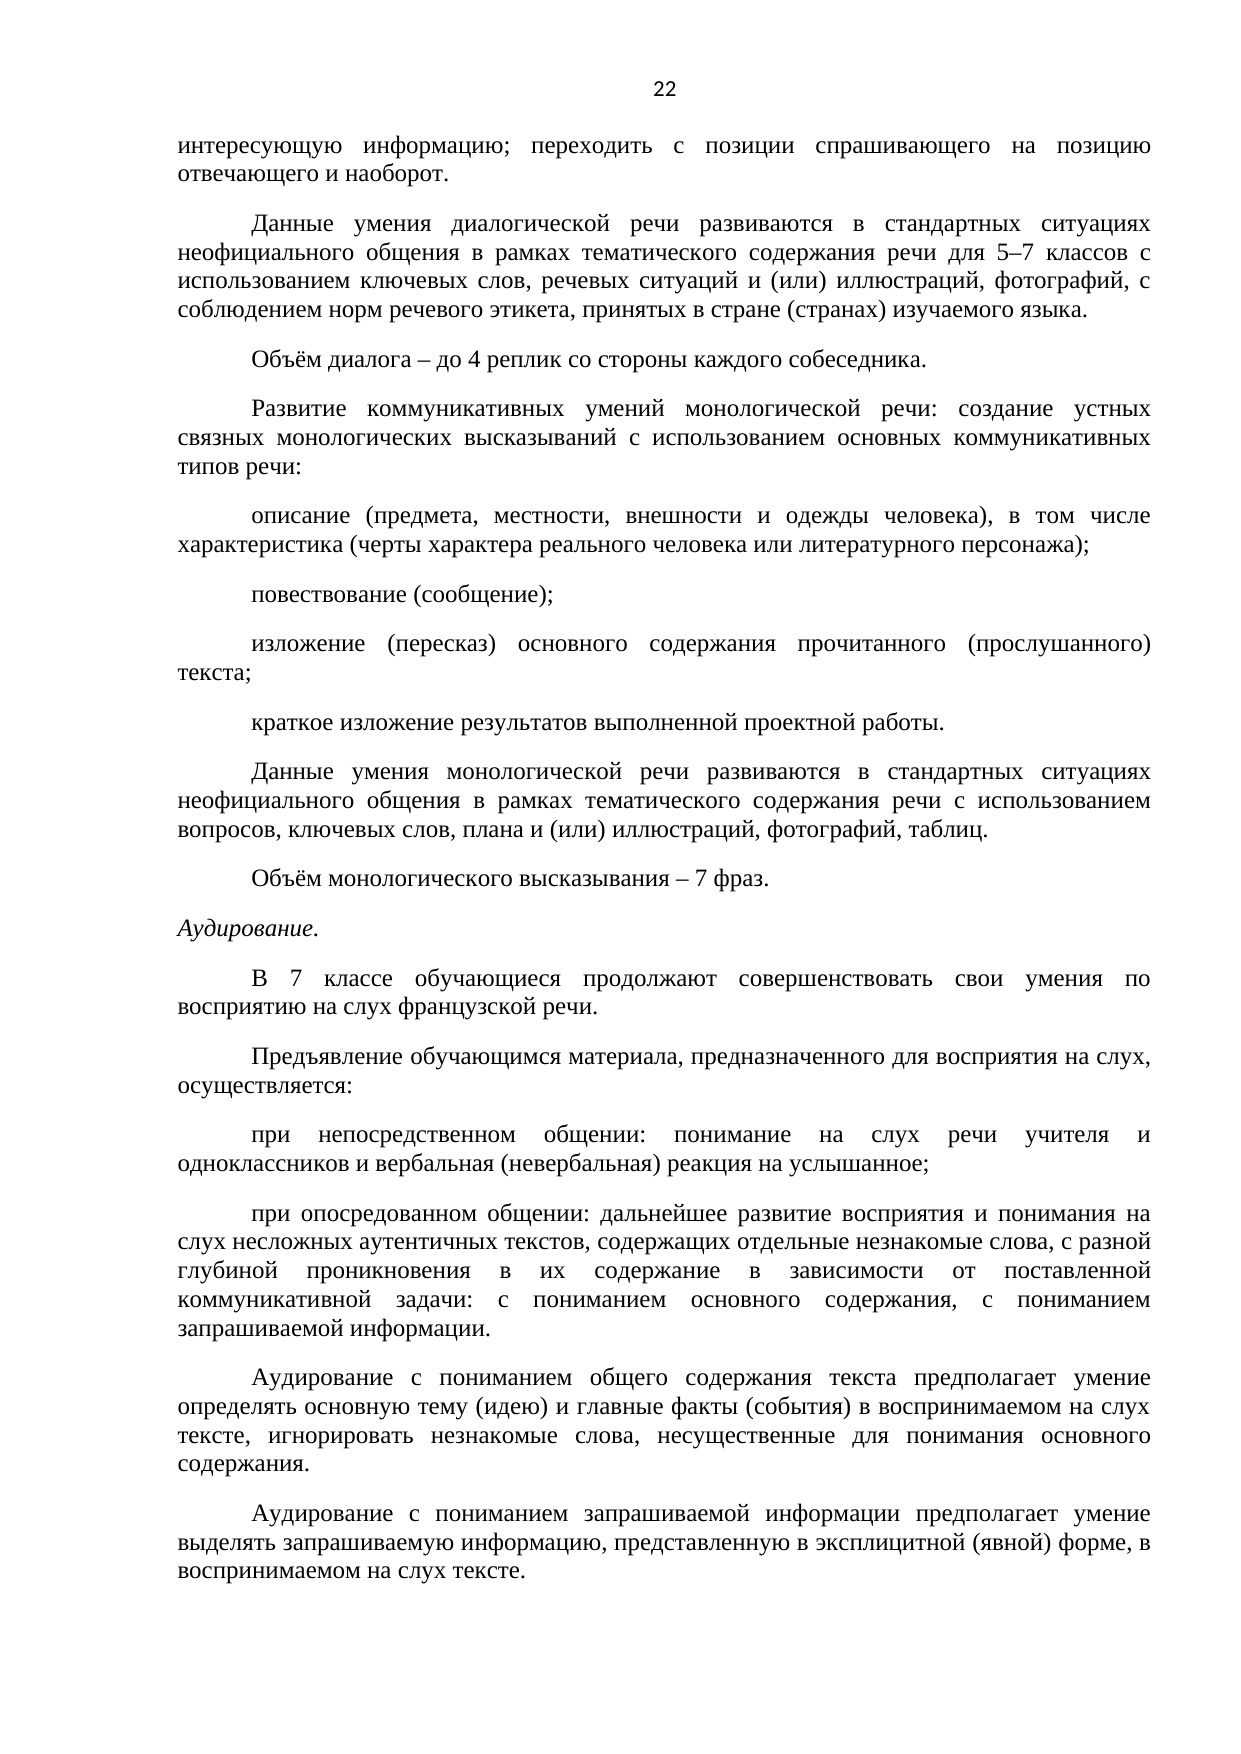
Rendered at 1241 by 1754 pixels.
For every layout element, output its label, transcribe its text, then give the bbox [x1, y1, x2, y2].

text описание (предмета, местности, внешности и одежды человека), в том числе характеристика (черты характера реального человека или литературного персонажа); [177, 501, 1152, 558]
text Данные умения монологической речи развиваются в стандартных ситуациях неофициального общения в рамках тематического содержания речи с использованием вопросов, ключевых слов, плана и (или) иллюстраций, фотографий, таблиц. [177, 756, 1152, 843]
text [177, 130, 1152, 187]
text Объём диалога – до 4 реплик со стороны каждого собеседника. [177, 344, 1152, 373]
text В 7 классе обучающиеся продолжают совершенствовать свои умения по восприятию на слух французской речи. [177, 963, 1152, 1020]
text изложение (пересказ) основного содержания прочитанного (прослушанного) текста; [177, 628, 1152, 686]
text Аудирование. [177, 913, 1152, 942]
text Развитие коммуникативных умений монологической речи: создание устных связных монологических высказываний с использованием основных коммуникативных типов речи: [177, 393, 1152, 480]
text Аудирование с пониманием запрашиваемой информации предполагает умение выделять запрашиваемую информацию, представленную в эксплицитной (явной) форме, в воспринимаемом на слух тексте. [177, 1498, 1152, 1584]
text Аудирование с пониманием общего содержания текста предполагает умение определять основную тему (идею) и главные факты (события) в воспринимаемом на слух тексте, игнорировать незнакомые слова, несущественные для понимания основного содержания. [177, 1362, 1152, 1477]
text при опосредованном общении: дальнейшее развитие восприятия и понимания на слух несложных аутентичных текстов, содержащих отдельные незнакомые слова, с разной глубиной проникновения в их содержание в зависимости от поставленной коммуникативной задачи: с пониманием основного содержания, с пониманием запрашиваемой информации. [177, 1198, 1152, 1341]
text повествование (сообщение); [177, 579, 1152, 608]
text краткое изложение результатов выполненной проектной работы. [177, 707, 1152, 736]
text Объём монологического высказывания – 7 фраз. [177, 863, 1152, 892]
text при непосредственном общении: понимание на слух речи учителя и одноклассников и вербальная (невербальная) реакция на услышанное; [177, 1119, 1152, 1177]
text Данные умения диалогической речи развиваются в стандартных ситуациях неофициального общения в рамках тематического содержания речи для 5–7 классов с использованием ключевых слов, речевых ситуаций и (или) иллюстраций, фотографий, с соблюдением норм речевого этикета, принятых в стране (странах) изучаемого языка. [177, 208, 1152, 323]
text Предъявление обучающимся материала, предназначенного для восприятия на слух, осуществляется: [177, 1041, 1152, 1098]
